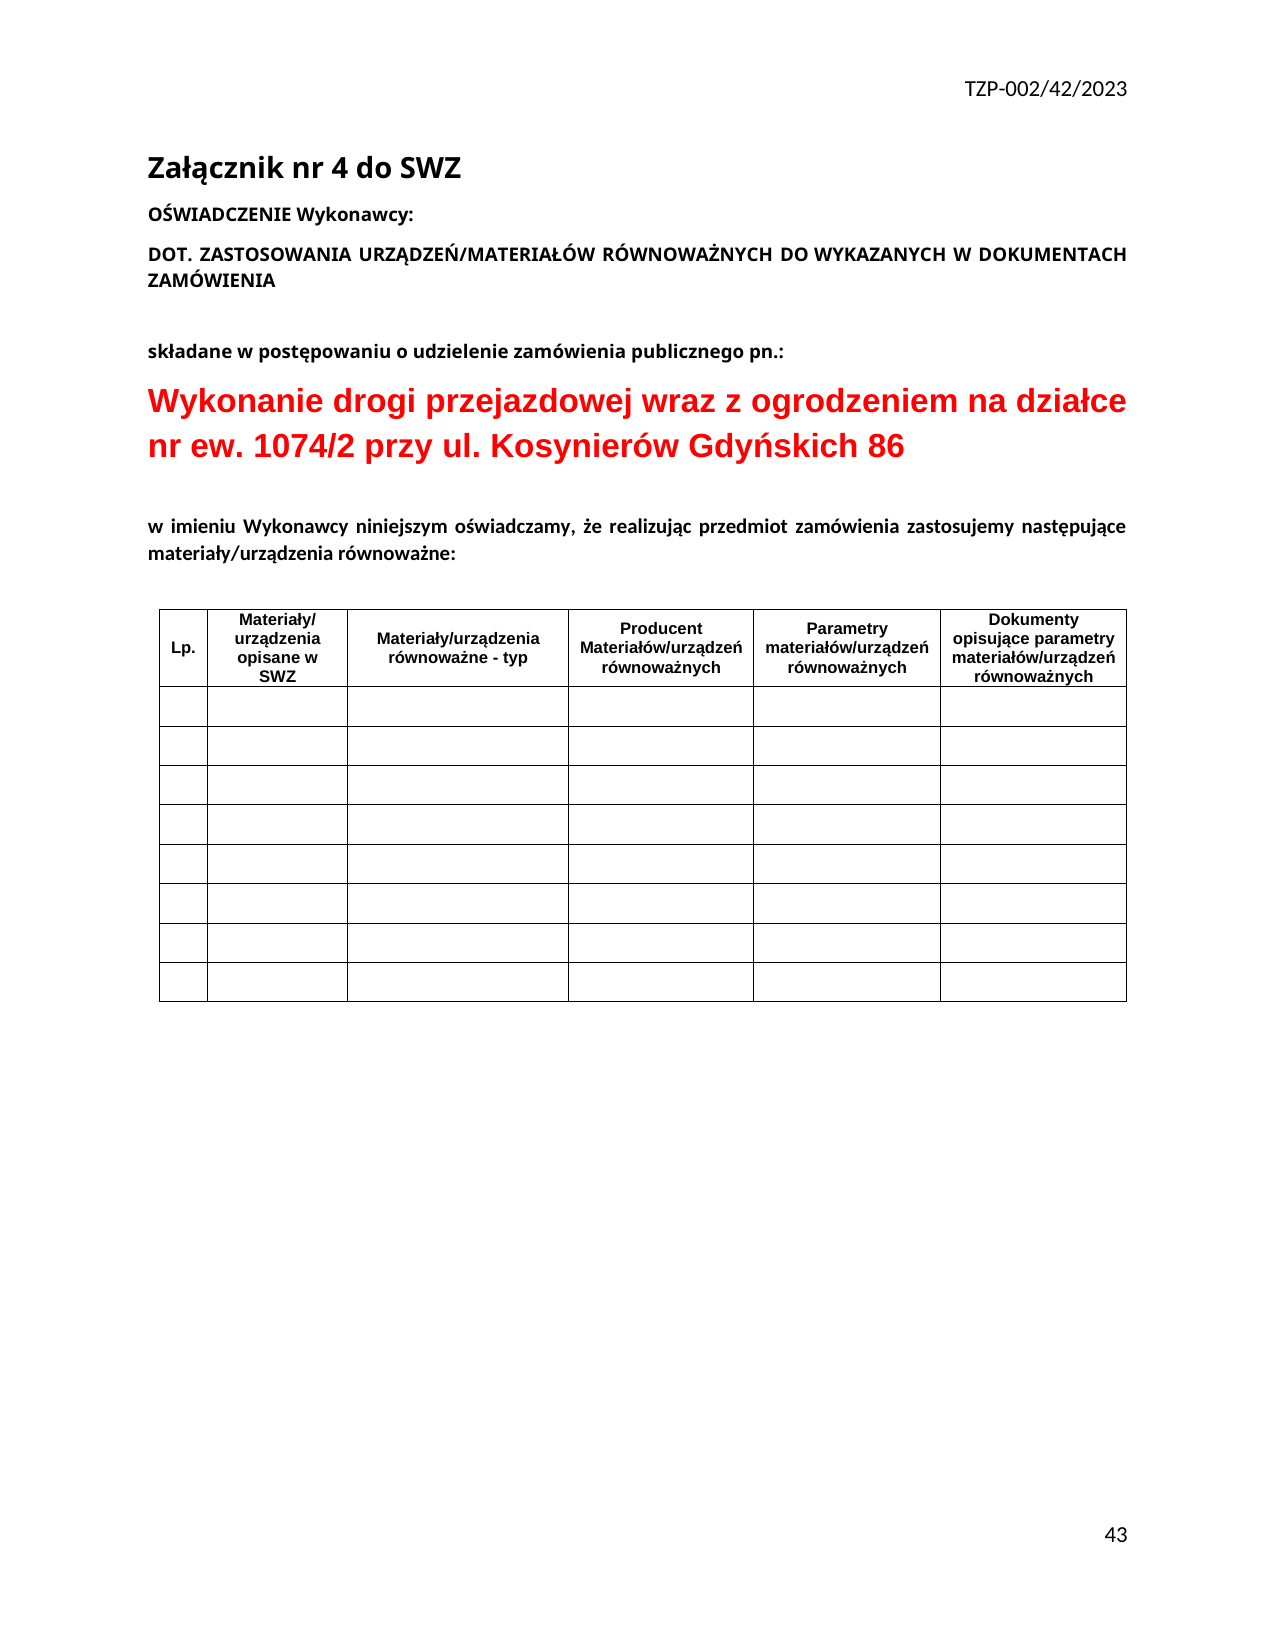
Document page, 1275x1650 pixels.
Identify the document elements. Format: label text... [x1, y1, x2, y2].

table_cell [208, 687, 347, 726]
table_cell [348, 924, 568, 962]
table_cell [208, 727, 347, 765]
table_cell [941, 963, 1126, 1001]
text składane w postępowaniu o udzielenie zamówienia publicznego pn.: [148, 338, 1127, 363]
table_header Parametry materiałów/urządzeń równoważnych [754, 610, 940, 686]
table_cell [754, 963, 940, 1001]
table_cell [208, 884, 347, 922]
table_header Materiały/ urządzenia opisane w SWZ [208, 610, 347, 686]
table_cell [754, 727, 940, 765]
table_cell [569, 924, 753, 962]
table_cell [348, 884, 568, 922]
table_cell [941, 766, 1126, 804]
table_cell [754, 924, 940, 962]
table_cell [754, 687, 940, 726]
table_cell [569, 884, 753, 922]
table_cell [160, 766, 207, 804]
table_cell [348, 845, 568, 883]
table_cell [348, 687, 568, 726]
table_cell [160, 924, 207, 962]
table_cell [754, 845, 940, 883]
table_cell [569, 805, 753, 844]
table_cell [569, 687, 753, 726]
table_cell [941, 924, 1126, 962]
table_cell [754, 805, 940, 844]
table_cell [160, 687, 207, 726]
table_cell [348, 766, 568, 804]
table_cell [160, 805, 207, 844]
table_cell [754, 884, 940, 922]
subtitle Załącznik nr 4 do SWZ [148, 148, 1127, 187]
table_header Materiały/urządzenia równoważne - typ [348, 610, 568, 686]
table_header Dokumenty opisujące parametry materiałów/urządzeń równoważnych [941, 610, 1126, 686]
table_header Lp. [160, 610, 207, 686]
table_cell [941, 884, 1126, 922]
table_cell [569, 845, 753, 883]
table_cell [208, 845, 347, 883]
table_cell [941, 845, 1126, 883]
table_cell [160, 845, 207, 883]
table_cell [208, 963, 347, 1001]
table_cell [941, 687, 1126, 726]
table_cell [208, 766, 347, 804]
table_cell [348, 805, 568, 844]
table_cell [160, 963, 207, 1001]
table_cell [941, 805, 1126, 844]
table_cell [348, 727, 568, 765]
text Wykonanie drogi przejazdowej wraz z ogrodzeniem na działce nr ew. 1074/2 przy ul. Kosynierów Gdyńskich 86 [148, 381, 1127, 464]
table_cell [569, 727, 753, 765]
table_cell [754, 766, 940, 804]
table_cell [348, 963, 568, 1001]
table_header Producent Materiałów/urządzeń równoważnych [569, 610, 753, 686]
subtitle DOT. ZASTOSOWANIA URZĄDZEŃ/MATERIAŁÓW RÓWNOWAŻNYCH DO WYKAZANYCH W DOKUMENTACH ZAMÓWIENIA [148, 241, 1127, 293]
subtitle OŚWIADCZENIE Wykonawcy: [148, 202, 1127, 227]
table_cell [941, 727, 1126, 765]
table_cell [569, 766, 753, 804]
text w imieniu Wykonawcy niniejszym oświadczamy, że realizując przedmiot zamówienia zastosujemy następujące materiały/urządzenia równoważne: [148, 513, 1127, 565]
table_cell [160, 884, 207, 922]
table_cell [569, 963, 753, 1001]
table_cell [208, 924, 347, 962]
table_cell [160, 727, 207, 765]
table_cell [208, 805, 347, 844]
